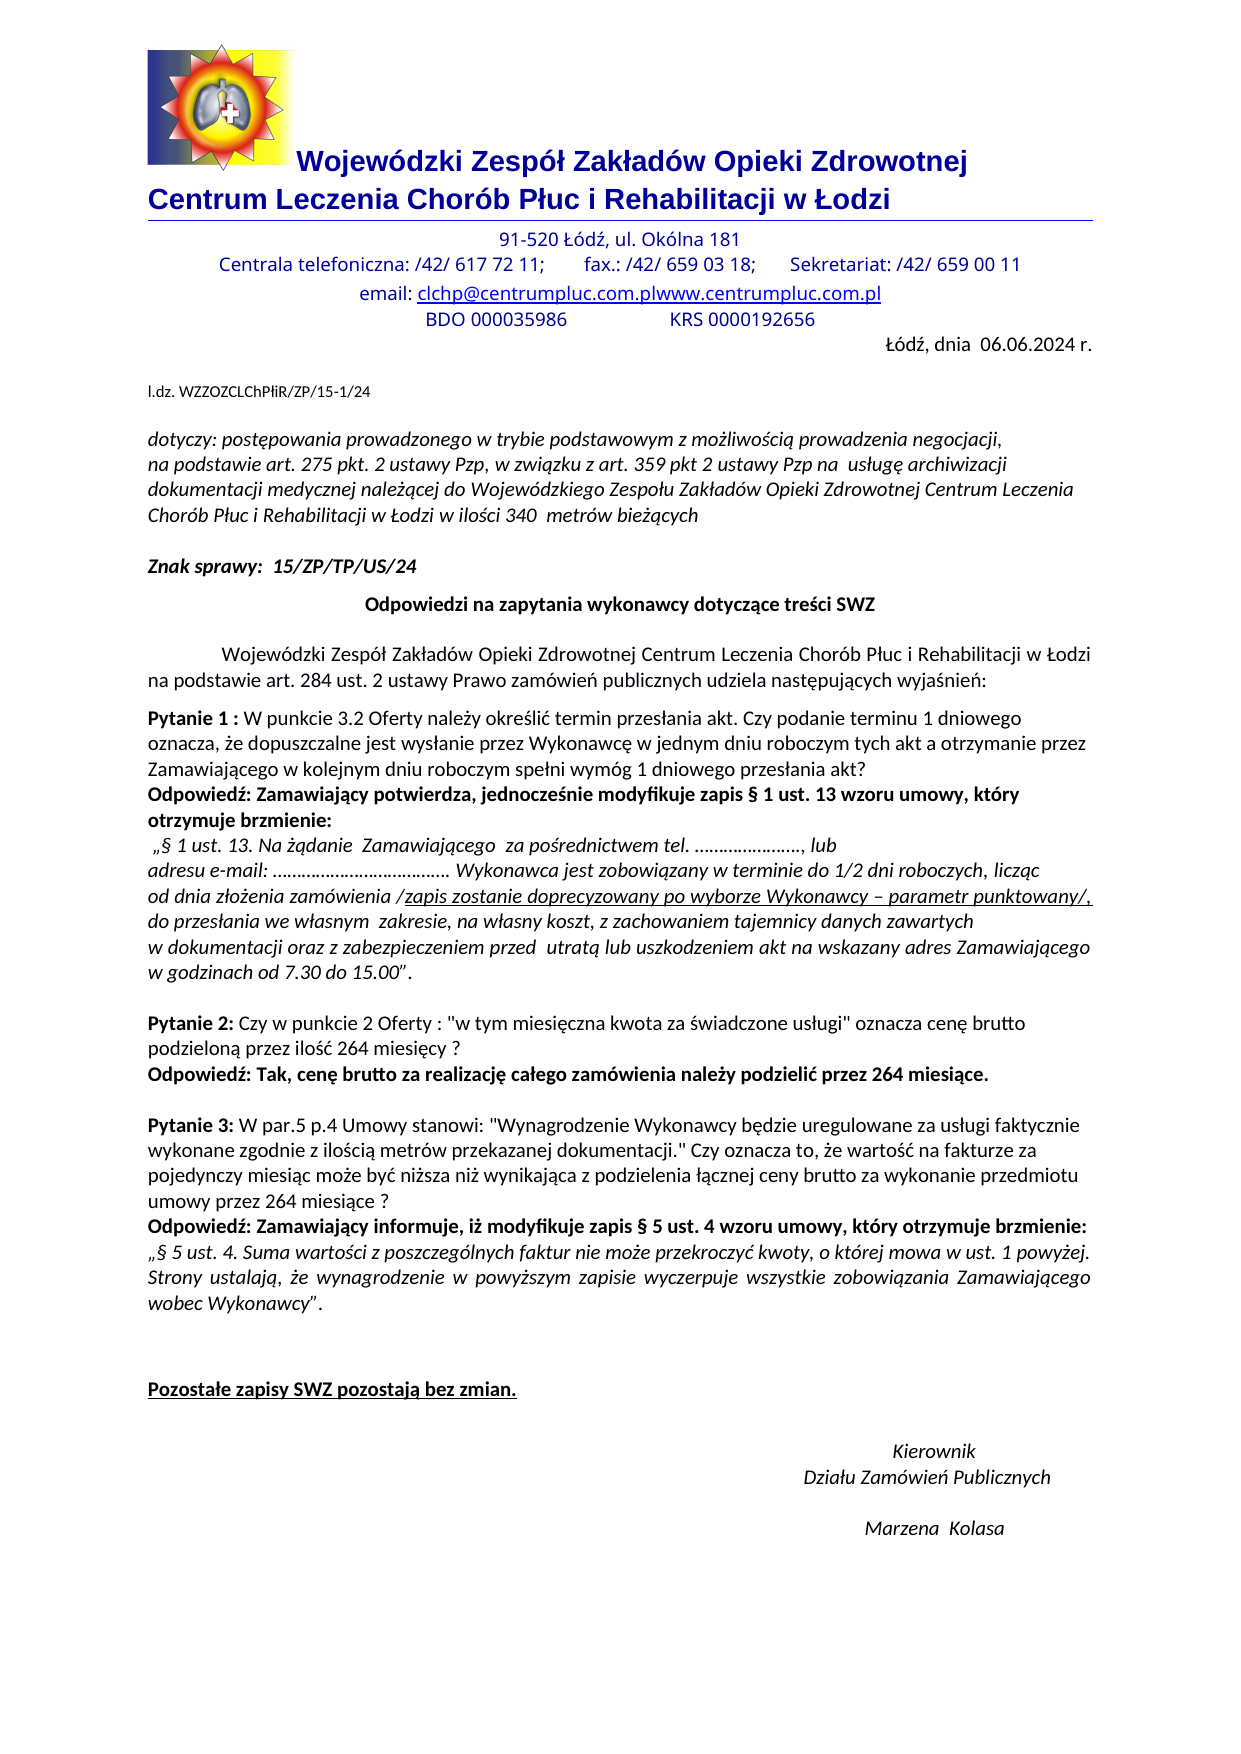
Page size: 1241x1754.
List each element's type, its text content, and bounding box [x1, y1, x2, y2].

text Pytanie 1 : W punkcie 3.2 Oferty należy określić termin przesłania akt. Czy podanie terminu 1 dniowego oznacza, że dopuszczalne jest wysłanie przez Wykonawcę w jednym dniu roboczym tych akt a otrzymanie przez Zamawiającego w kolejnym dniu roboczym spełni wymóg 1 dniowego przesłania akt? [148, 705, 1093, 781]
text od dnia złożenia zamówienia /zapis zostanie doprecyzowany po wyborze Wykonawcy – parametr punktowany/, do przesłania we własnym zakresie, na własny koszt, z zachowaniem tajemnicy danych zawartych [148, 883, 1093, 934]
text Wojewódzki Zespół Zakładów Opieki Zdrowotnej [148, 44, 1093, 177]
text Centrum Leczenia Chorób Płuc i Rehabilitacji w Łodzi [148, 182, 1093, 220]
text w dokumentacji oraz z zabezpieczeniem przed utratą lub uszkodzeniem akt na wskazany adres Zamawiającego w godzinach od 7.30 do 15.00”. [148, 934, 1093, 985]
text BDO 000035986 KRS 0000192656 [148, 306, 1093, 332]
text Odpowiedź: Zamawiający informuje, iż modyfikuje zapis § 5 ust. 4 wzoru umowy, który otrzymuje brzmienie: [148, 1213, 1093, 1239]
text Marzena Kolasa [738, 1515, 1093, 1540]
text Odpowiedź: Zamawiający potwierdza, jednocześnie modyfikuje zapis § 1 ust. 13 wzoru umowy, który otrzymuje brzmienie: [148, 781, 1093, 832]
text podzieloną przez ilość 264 miesięcy ? [148, 1036, 1093, 1061]
text na podstawie art. 275 pkt. 2 ustawy Pzp, w związku z art. 359 pkt 2 ustawy Pzp na usługę archiwizacji dokumentacji medycznej należącej do Wojewódzkiego Zespołu Zakładów Opieki Zdrowotnej Centrum Leczenia Chorób Płuc i Rehabilitacji w Łodzi w ilości 340 metrów bieżących [148, 451, 1085, 527]
text Strony ustalają, że wynagrodzenie w powyższym zapisie wyczerpuje wszystkie zobowiązania Zamawiającego wobec Wykonawcy”. [148, 1264, 1093, 1315]
text „§ 1 ust. 13. Na żądanie Zamawiającego za pośrednictwem tel. …………………., lub [148, 832, 1093, 858]
text Kierownik [738, 1438, 1093, 1464]
text dotyczy: postępowania prowadzonego w trybie podstawowym z możliwością prowadzenia negocjacji, [148, 426, 1093, 451]
text Odpowiedź: Tak, cenę brutto za realizację całego zamówienia należy podzielić przez 264 miesiące. [148, 1061, 1093, 1086]
text l.dz. WZZOZCLChPłiR/ZP/15-1/24 [148, 382, 1093, 402]
text Łódź, dnia 06.06.2024 r. [664, 332, 1093, 357]
text Pytanie 2: Czy w punkcie 2 Oferty : "w tym miesięczna kwota za świadczone usługi" oznacza cenę brutto [148, 1010, 1093, 1036]
text Pozostałe zapisy SWZ pozostają bez zmian. [148, 1376, 1093, 1402]
text Wojewódzki Zespół Zakładów Opieki Zdrowotnej Centrum Leczenia Chorób Płuc i Rehabilitacji w Łodzi na podstawie art. 284 ust. 2 ustawy Prawo zamówień publicznych udziela następujących wyjaśnień: [148, 642, 1093, 692]
text adresu e-mail: ………………………………. Wykonawca jest zobowiązany w terminie do 1/2 dni roboczych, licząc [148, 858, 1093, 883]
text Pytanie 3: W par.5 p.4 Umowy stanowi: "Wynagrodzenie Wykonawcy będzie uregulowane za usługi faktycznie wykonane zgodnie z ilością metrów przekazanej dokumentacji." Czy oznacza to, że wartość na fakturze za pojedynczy miesiąc może być niższa niż wynikająca z podzielenia łącznej ceny brutto za wykonanie przedmiotu umowy przez 264 miesiące ? [148, 1112, 1093, 1213]
text email: clchp@centrumpluc.com.plwww.centrumpluc.com.pl [148, 281, 1093, 306]
text Działu Zamówień Publicznych [738, 1464, 1093, 1489]
text Odpowiedzi na zapytania wykonawcy dotyczące treści SWZ [148, 591, 1093, 616]
text 91-520 Łódź, ul. Okólna 181 [148, 226, 1093, 251]
text Centrala telefoniczna: /42/ 617 72 11; fax.: /42/ 659 03 18; Sekretariat: /42/ 659 00 11 [148, 251, 1093, 277]
text Znak sprawy: 15/ZP/TP/US/24 [148, 553, 1085, 578]
text „§ 5 ust. 4. Suma wartości z poszczególnych faktur nie może przekroczyć kwoty, o której mowa w ust. 1 powyżej. [148, 1239, 1093, 1264]
